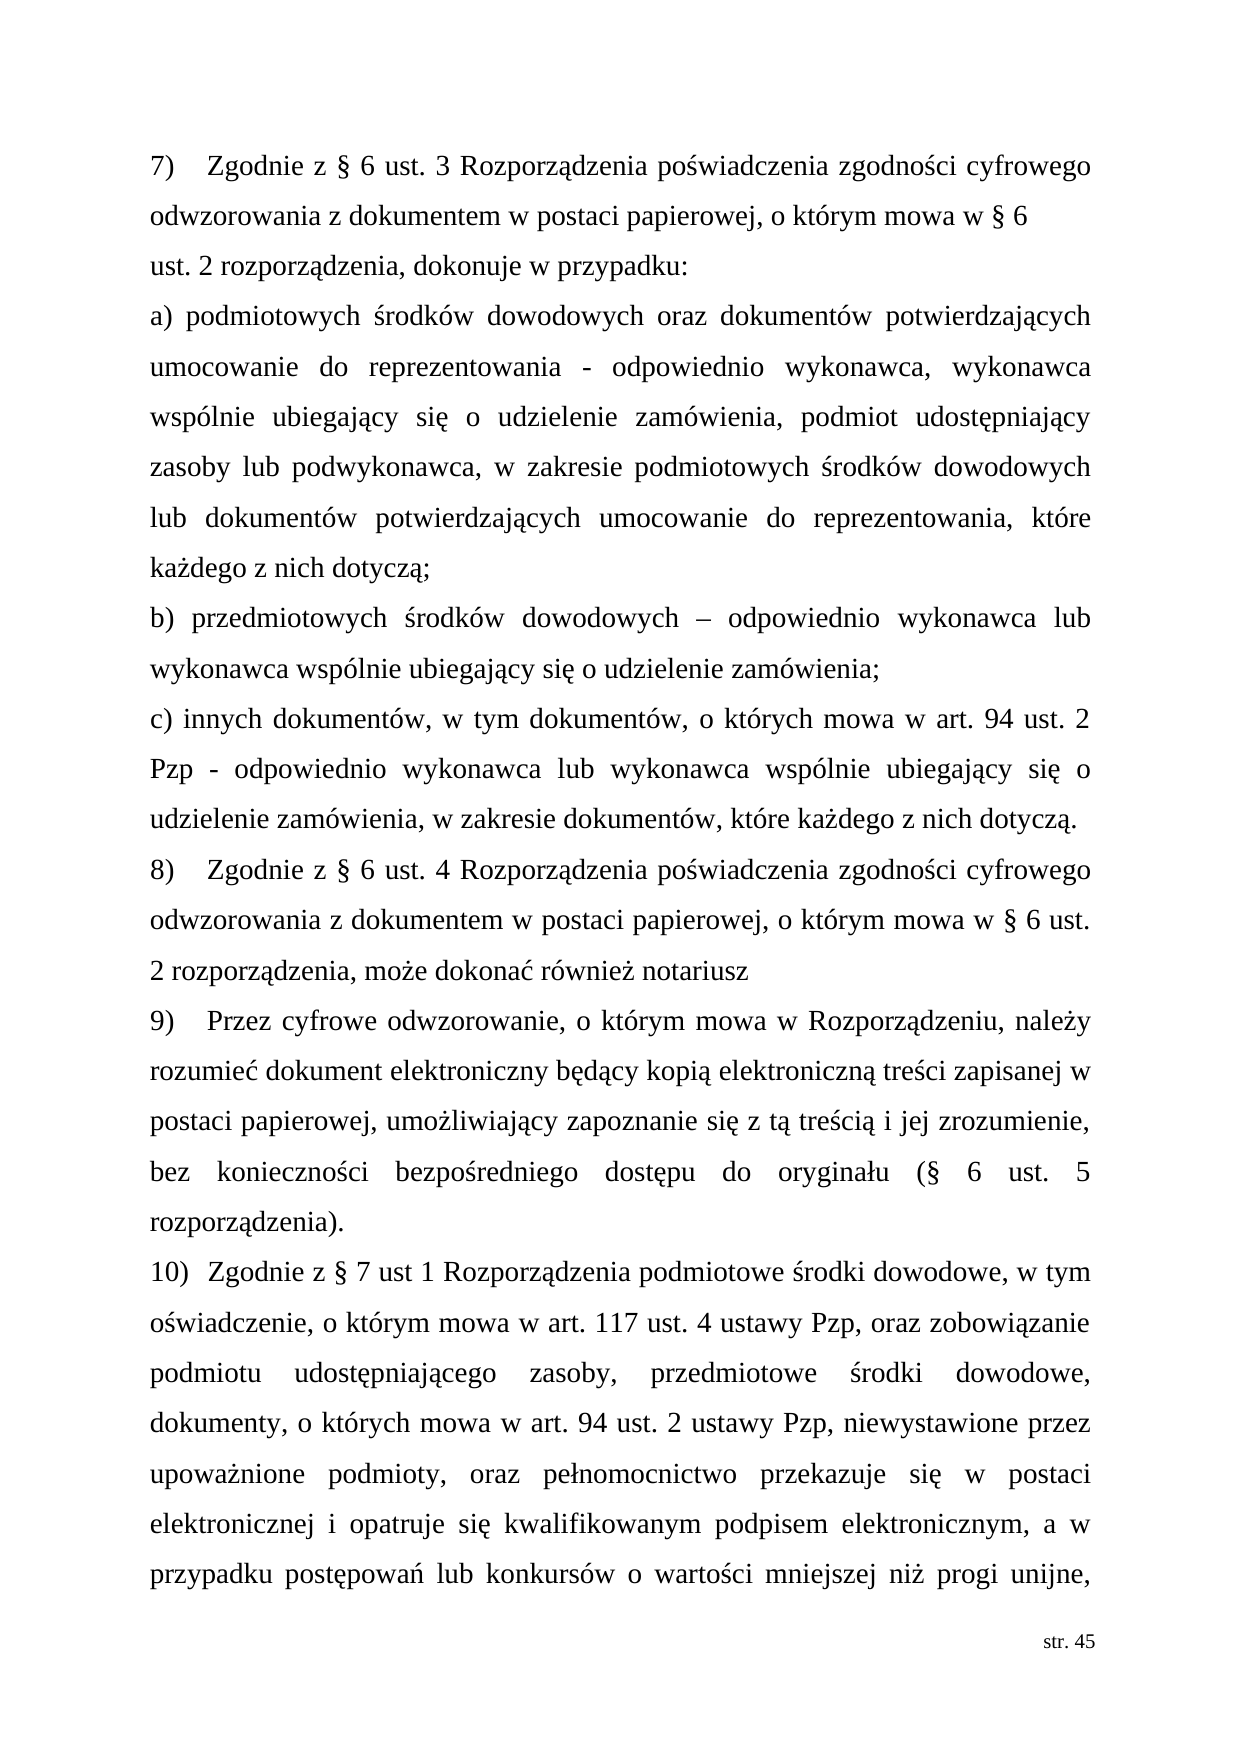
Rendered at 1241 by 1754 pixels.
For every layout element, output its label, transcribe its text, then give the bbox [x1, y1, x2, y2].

text ust. 2 rozporządzenia, dokonuje w przypadku: [149, 248, 1092, 282]
text b) przedmiotowych środków dowodowych – odpowiednio wykonawca lub wykonawca wspólnie ubiegający się o udzielenie zamówienia; [149, 600, 1092, 684]
text a) podmiotowych środków dowodowych oraz dokumentów potwierdzających umocowanie do reprezentowania - odpowiednio wykonawca, wykonawca wspólnie ubiegający się o udzielenie zamówienia, podmiot udostępniający zasoby lub podwykonawca, w zakresie podmiotowych środków dowodowych lub dokumentów potwierdzających umocowanie do reprezentowania, które każdego z nich dotyczą; [149, 298, 1092, 584]
text c) innych dokumentów, w tym dokumentów, o których mowa w art. 94 ust. 2 Pzp - odpowiednio wykonawca lub wykonawca wspólnie ubiegający się o udzielenie zamówienia, w zakresie dokumentów, które każdego z nich dotyczą. [149, 701, 1092, 835]
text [149, 1254, 1092, 1590]
text 8) Zgodnie z § 6 ust. 4 Rozporządzenia poświadczenia zgodności cyfrowego odwzorowania z dokumentem w postaci papierowej, o którym mowa w § 6 ust. 2 rozporządzenia, może dokonać również notariusz [149, 852, 1092, 986]
text 7) Zgodnie z § 6 ust. 3 Rozporządzenia poświadczenia zgodności cyfrowego odwzorowania z dokumentem w postaci papierowej, o którym mowa w § 6 [149, 148, 1092, 231]
text 9) Przez cyfrowe odwzorowanie, o którym mowa w Rozporządzeniu, należy rozumieć dokument elektroniczny będący kopią elektroniczną treści zapisanej w postaci papierowej, umożliwiający zapoznanie się z tą treścią i jej zrozumienie, bez konieczności bezpośredniego dostępu do oryginału (§ 6 ust. 5 rozporządzenia). [149, 1003, 1092, 1238]
